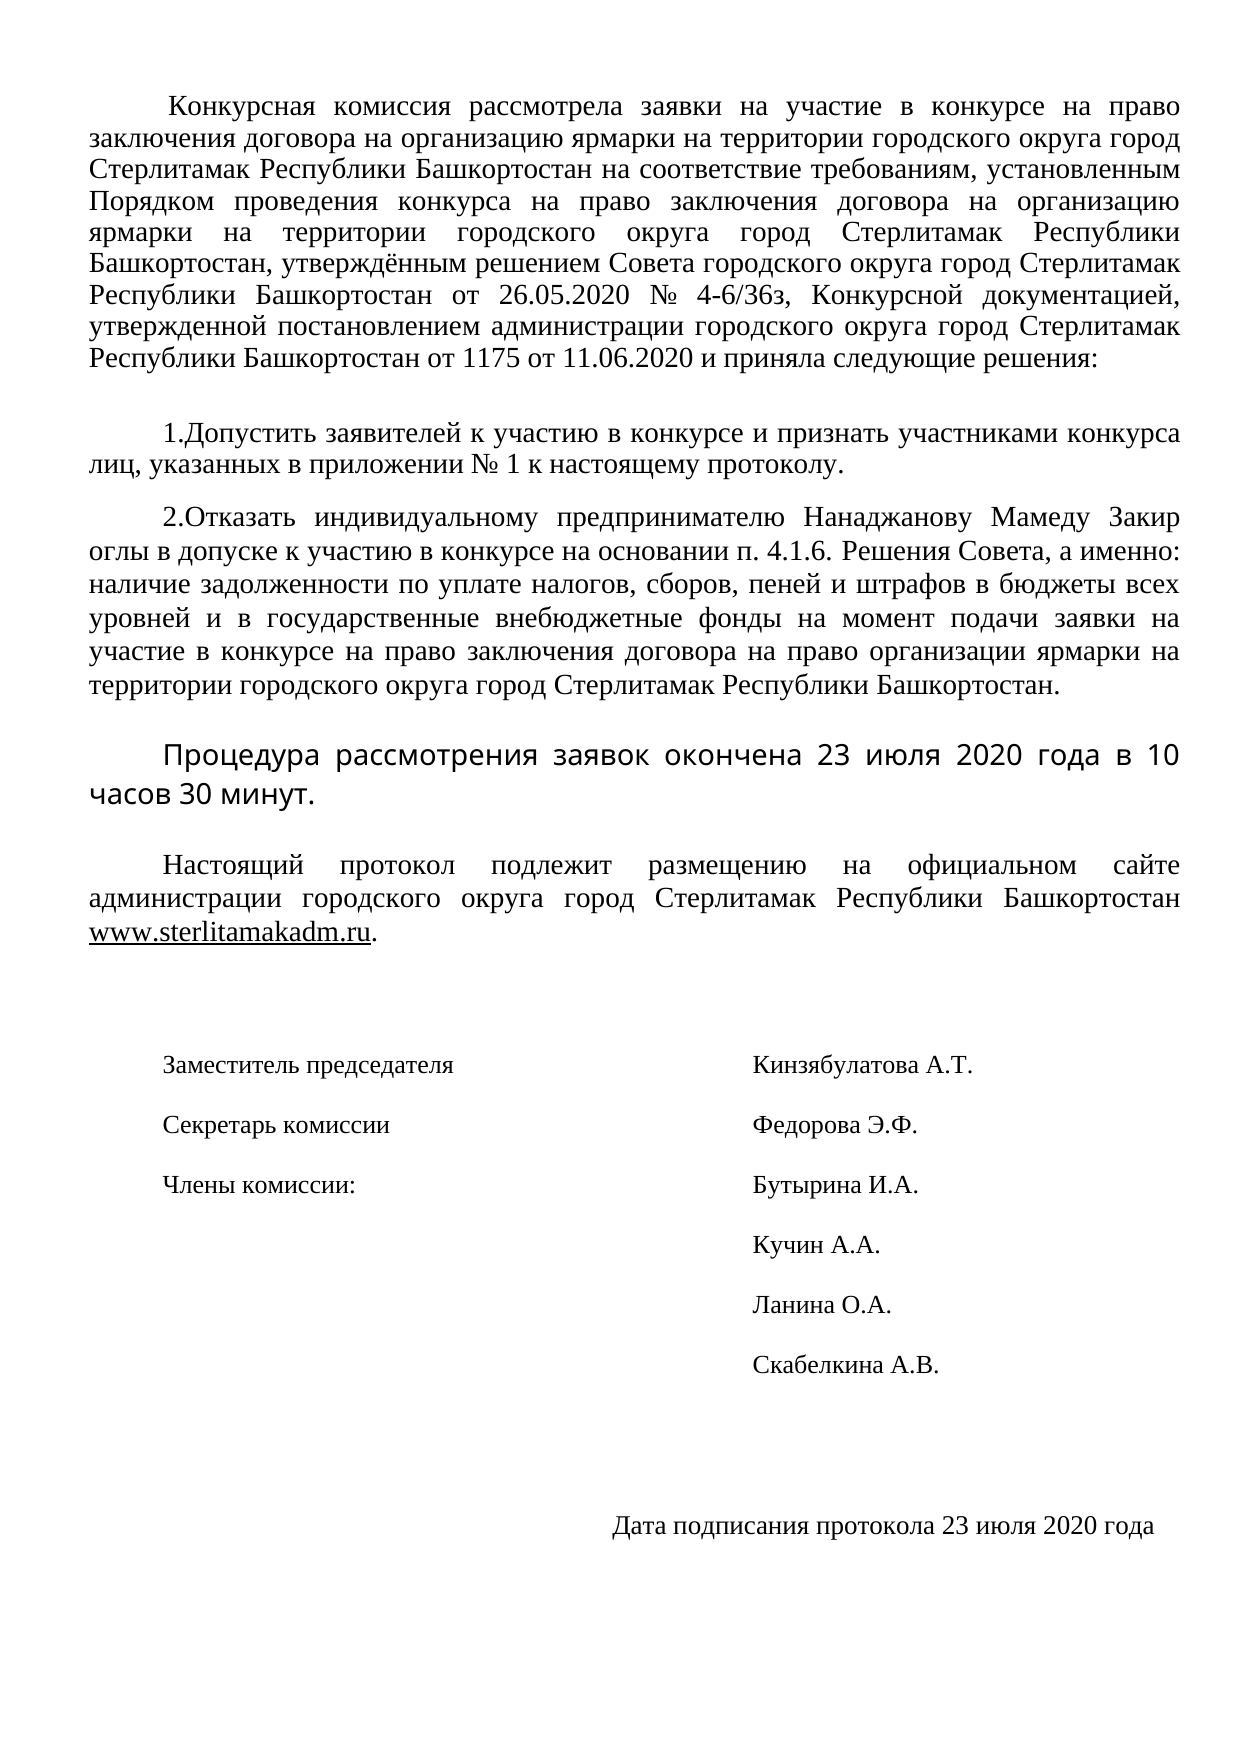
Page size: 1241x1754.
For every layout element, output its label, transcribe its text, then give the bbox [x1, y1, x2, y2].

text Скабелкина А.В. [162, 1349, 1181, 1379]
text Заместитель председателя Кинзябулатова А.Т. [89, 1049, 1181, 1079]
text 2.Отказать индивидуальному предпринимателю Нанаджанову Мамеду Закир оглы в допуске к участию в конкурсе на основании п. 4.1.6. Решения Совета, а именно: наличие задолженности по уплате налогов, сборов, пеней и штрафов в бюджеты всех уровней и в государственные внебюджетные фонды на момент подачи заявки на участие в конкурсе на право заключения договора на право организации ярмарки на территории городского округа город Стерлитамак Республики Башкортостан. [89, 499, 1181, 700]
text Члены комиссии: Бутырина И.А. [89, 1169, 1181, 1199]
text Секретарь комиссии Федорова Э.Ф. [89, 1109, 1181, 1139]
text 1.Допустить заявителей к участию в конкурсе и признать участниками конкурса лиц, указанных в приложении № 1 к настоящему протоколу. [89, 417, 1181, 480]
text Настоящий протокол подлежит размещению на официальном сайте администрации городского округа город Стерлитамак Республики Башкортостан www.sterlitamakadm.ru. [89, 847, 1181, 947]
text Кучин А.А. [162, 1229, 1181, 1259]
text Конкурсная комиссия рассмотрела заявки на участие в конкурсе на право заключения договора на организацию ярмарки на территории городского округа город Стерлитамак Республики Башкортостан на соответствие требованиям, установленным Порядком проведения конкурса на право заключения договора на организацию ярмарки на территории городского округа город Стерлитамак Республики Башкортостан, утверждённым решением Совета городского округа город Стерлитамак Республики Башкортостан от 26.05.2020 № 4-6/36з, Конкурсной документацией, утвержденной постановлением администрации городского округа город Стерлитамак Республики Башкортостан от 1175 от 11.06.2020 и приняла следующие решения: [89, 91, 1181, 374]
text Дата подписания протокола 23 июля 2020 года [162, 1509, 1181, 1540]
text Ланина О.А. [162, 1289, 1181, 1319]
text Процедура рассмотрения заявок окончена 23 июля 2020 года в 10 часов 30 минут. [89, 734, 1181, 813]
